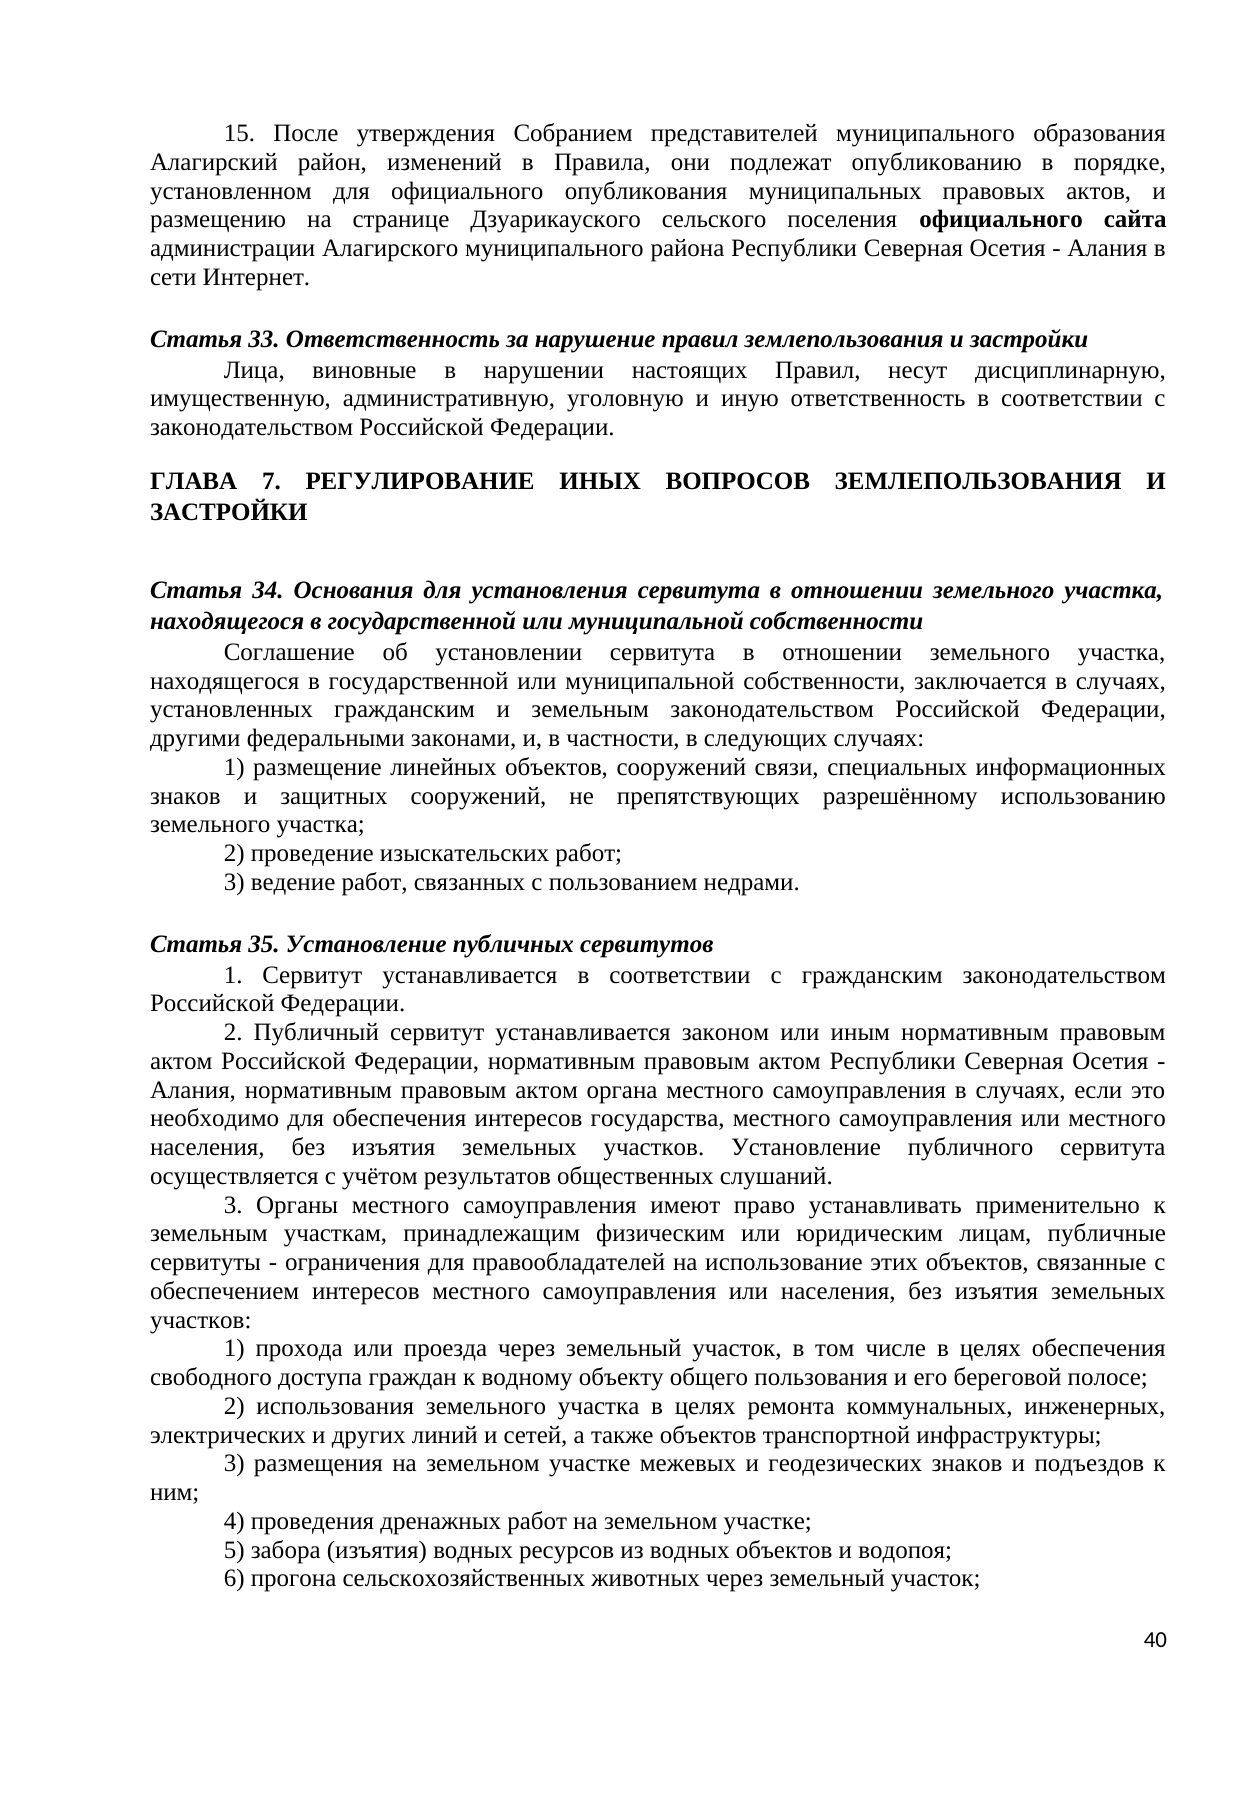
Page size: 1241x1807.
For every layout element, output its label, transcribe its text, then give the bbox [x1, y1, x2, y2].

text 6) прогона сельскохозяйственных животных через земельный участок; [150, 1563, 1167, 1592]
subtitle ГЛАВА 7. РЕГУЛИРОВАНИЕ ИНЫХ ВОПРОСОВ ЗЕМЛЕПОЛЬЗОВАНИЯ И ЗАСТРОЙКИ [150, 466, 1167, 526]
text 4) проведения дренажных работ на земельном участке; [150, 1506, 1167, 1535]
text 1) прохода или проезда через земельный участок, в том числе в целях обеспечения свободного доступа граждан к водному объекту общего пользования и его береговой полосе; [150, 1333, 1167, 1391]
text 3. Органы местного самоуправления имеют право устанавливать применительно к земельным участкам, принадлежащим физическим или юридическим лицам, публичные сервитуты - ограничения для правообладателей на использование этих объектов, связанные с обеспечением интересов местного самоуправления или населения, без изъятия земельных участков: [150, 1190, 1167, 1333]
text Соглашение об установлении сервитута в отношении земельного участка, находящегося в государственной или муниципальной собственности, заключается в случаях, установленных гражданским и земельным законодательством Российской Федерации, другими федеральными законами, и, в частности, в следующих случаях: [150, 637, 1167, 752]
text 2) проведение изыскательских работ; [150, 838, 1167, 867]
text 2) использования земельного участка в целях ремонта коммунальных, инженерных, электрических и других линий и сетей, а также объектов транспортной инфраструктуры; [150, 1391, 1167, 1448]
text Лица, виновные в нарушении настоящих Правил, несут дисциплинарную, имущественную, административную, уголовную и иную ответственность в соответствии с законодательством Российской Федерации. [150, 355, 1167, 441]
text 5) забора (изъятия) водных ресурсов из водных объектов и водопоя; [150, 1535, 1167, 1563]
subtitle Статья 34. Основания для установления сервитута в отношении земельного участка, находящегося в государственной или муниципальной собственности [150, 575, 1167, 635]
subtitle Статья 33. Ответственность за нарушение правил землепользования и застройки [150, 324, 1167, 352]
text 3) размещения на земельном участке межевых и геодезических знаков и подъездов к ним; [150, 1448, 1167, 1506]
subtitle Статья 35. Установление публичных сервитутов [150, 929, 1167, 957]
text 1. Сервитут устанавливается в соответствии с гражданским законодательством Российской Федерации. [150, 960, 1167, 1017]
text 1) размещение линейных объектов, сооружений связи, специальных информационных знаков и защитных сооружений, не препятствующих разрешённому использованию земельного участка; [150, 752, 1167, 838]
text 15. После утверждения Собранием представителей муниципального образования Алагирский район, изменений в Правила, они подлежат опубликованию в порядке, установленном для официального опубликования муниципальных правовых актов, и размещению на странице Дзуарикауского сельского поселения официального сайта администрации Алагирского муниципального района Республики Северная Осетия - Алания в сети Интернет. [150, 118, 1167, 291]
text 2. Публичный сервитут устанавливается законом или иным нормативным правовым актом Российской Федерации, нормативным правовым актом Республики Северная Осетия - Алания, нормативным правовым актом органа местного самоуправления в случаях, если это необходимо для обеспечения интересов государства, местного самоуправления или местного населения, без изъятия земельных участков. Установление публичного сервитута осуществляется с учётом результатов общественных слушаний. [150, 1017, 1167, 1190]
text 3) ведение работ, связанных с пользованием недрами. [150, 867, 1167, 896]
